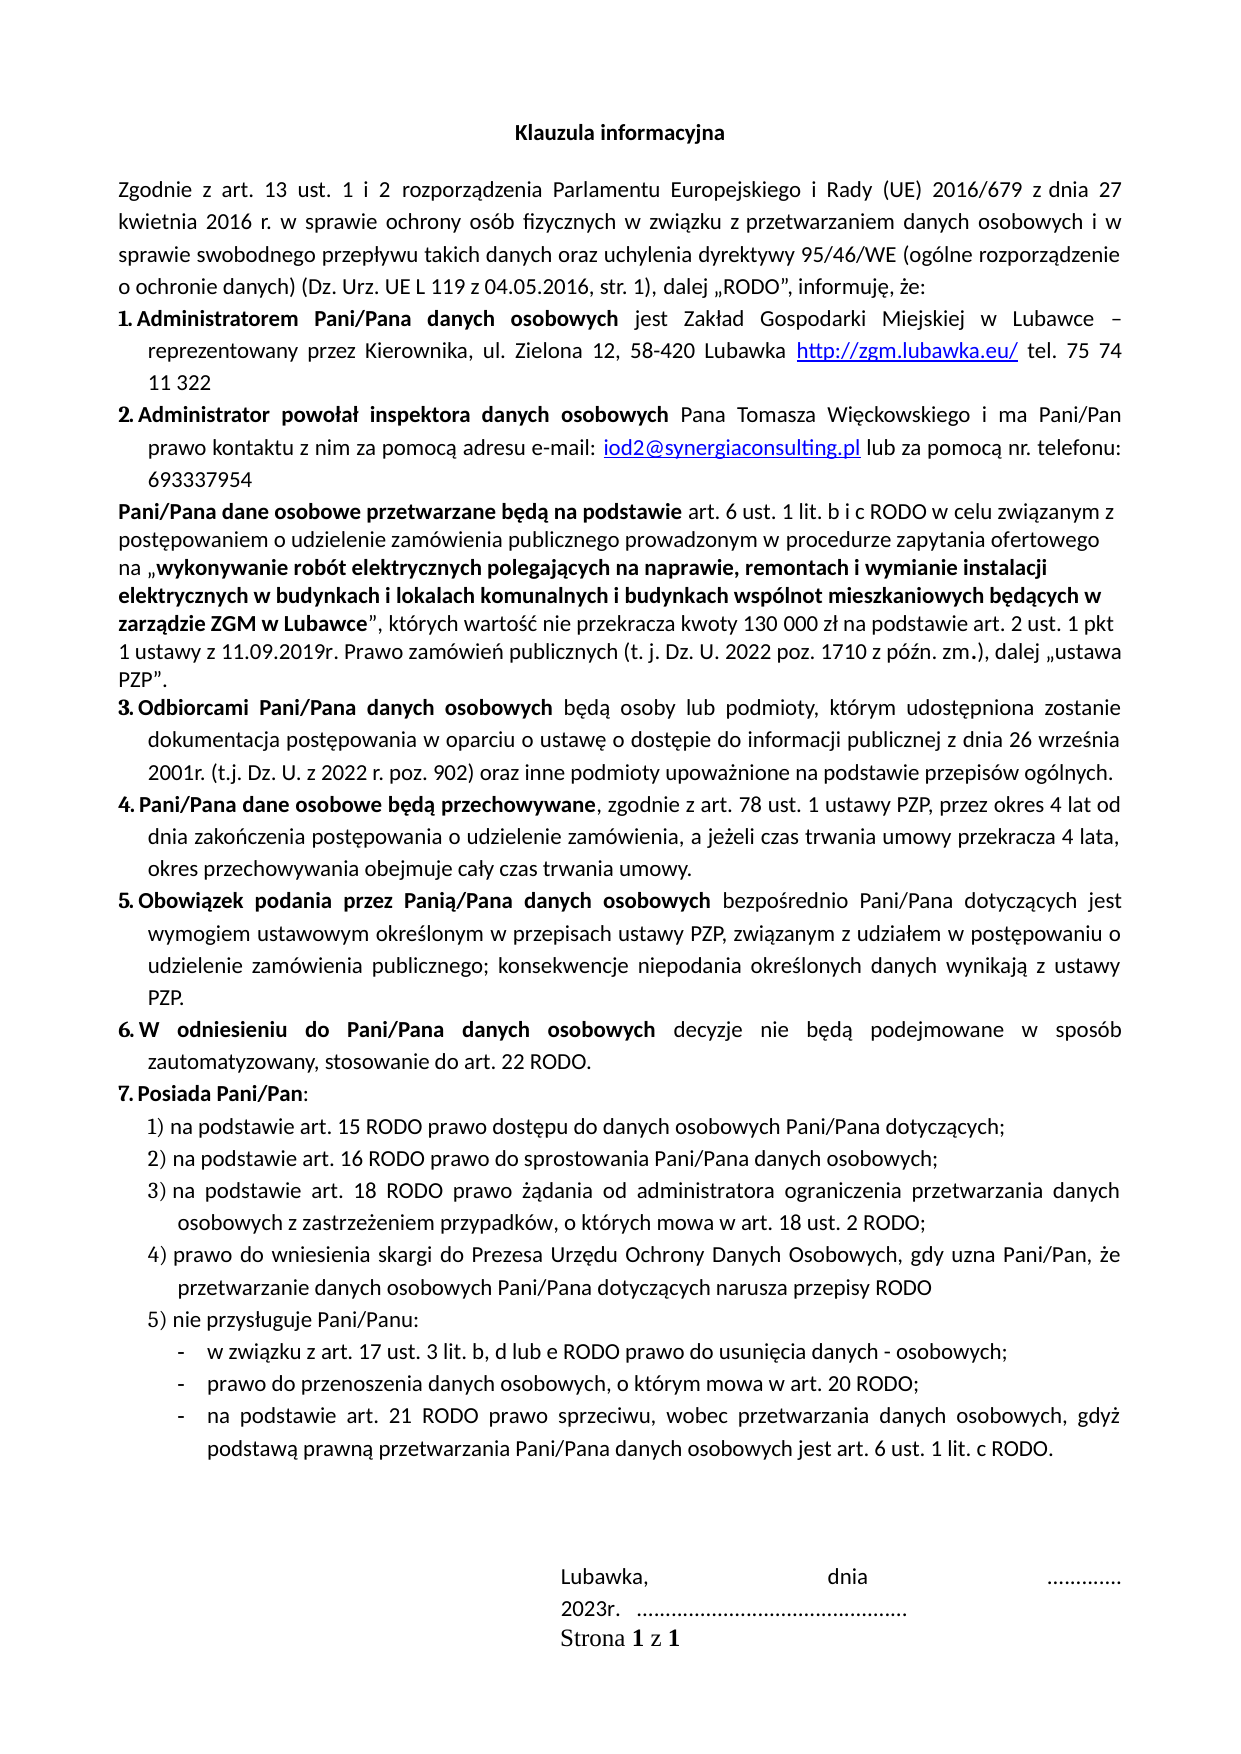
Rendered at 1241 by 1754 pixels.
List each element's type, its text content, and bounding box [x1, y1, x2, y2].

list na podstawie art. 16 RODO prawo do sprostowania Pani/Pana danych osobowych; [148, 1144, 1122, 1172]
list Administrator powołał inspektora danych osobowych Pana Tomasza Więckowskiego i ma Pani/Pan prawo kontaktu z nim za pomocą adresu e-mail: iod2@synergiaconsulting.pl lub za pomocą nr. telefonu: 693337954 [118, 401, 1122, 493]
list prawo do wniesienia skargi do Prezesa Urzędu Ochrony Danych Osobowych, gdy uzna Pani/Pan, że przetwarzanie danych osobowych Pani/Pana dotyczących narusza przepisy RODO [148, 1241, 1122, 1301]
list prawo do przenoszenia danych osobowych, o którym mowa w art. 20 RODO; [177, 1369, 1122, 1397]
list W odniesieniu do Pani/Pana danych osobowych decyzje nie będą podejmowane w sposób zautomatyzowany, stosowanie do art. 22 RODO. [118, 1015, 1122, 1075]
text Lubawka, dnia ............. 2023r. ............................................... [561, 1562, 1122, 1623]
text Klauzula informacyjna [118, 118, 1122, 146]
list nie przysługuje Pani/Panu: [148, 1305, 1122, 1333]
list na podstawie art. 18 RODO prawo żądania od administratora ograniczenia przetwarzania danych osobowych z zastrzeżeniem przypadków, o których mowa w art. 18 ust. 2 RODO; [148, 1176, 1122, 1236]
list Posiada Pani/Pan: [118, 1079, 1122, 1108]
list Administratorem Pani/Pana danych osobowych jest Zakład Gospodarki Miejskiej w Lubawce – reprezentowany przez Kierownika, ul. Zielona 12, 58-420 Lubawka http://zgm.lubawka.eu/ tel. 75 74 11 322 [118, 304, 1122, 396]
list na podstawie art. 21 RODO prawo sprzeciwu, wobec przetwarzania danych osobowych, gdyż podstawą prawną przetwarzania Pani/Pana danych osobowych jest art. 6 ust. 1 lit. c RODO. [177, 1401, 1122, 1462]
list na podstawie art. 15 RODO prawo dostępu do danych osobowych Pani/Pana dotyczących; [148, 1112, 1122, 1140]
list Pani/Pana dane osobowe będą przechowywane, zgodnie z art. 78 ust. 1 ustawy PZP, przez okres 4 lat od dnia zakończenia postępowania o udzielenie zamówienia, a jeżeli czas trwania umowy przekracza 4 lata, okres przechowywania obejmuje cały czas trwania umowy. [118, 790, 1122, 882]
text Pani/Pana dane osobowe przetwarzane będą na podstawie art. 6 ust. 1 lit. b i c RODO w celu związanym z postępowaniem o udzielenie zamówienia publicznego prowadzonym w procedurze zapytania ofertowego na „wykonywanie robót elektrycznych polegających na naprawie, remontach i wymianie instalacji elektrycznych w budynkach i lokalach komunalnych i budynkach wspólnot mieszkaniowych będących w zarządzie ZGM w Lubawce”, których wartość nie przekracza kwoty 130 000 zł na podstawie art. 2 ust. 1 pkt 1 ustawy z 11.09.2019r. Prawo zamówień publicznych (t. j. Dz. U. 2022 poz. 1710 z późn. zm.), dalej „ustawa PZP”. [118, 497, 1122, 693]
list w związku z art. 17 ust. 3 lit. b, d lub e RODO prawo do usunięcia danych - osobowych; [177, 1337, 1122, 1365]
list Obowiązek podania przez Panią/Pana danych osobowych bezpośrednio Pani/Pana dotyczących jest wymogiem ustawowym określonym w przepisach ustawy PZP, związanym z udziałem w postępowaniu o udzielenie zamówienia publicznego; konsekwencje niepodania określonych danych wynikają z ustawy PZP. [118, 886, 1122, 1011]
text Zgodnie z art. 13 ust. 1 i 2 rozporządzenia Parlamentu Europejskiego i Rady (UE) 2016/679 z dnia 27 kwietnia 2016 r. w sprawie ochrony osób fizycznych w związku z przetwarzaniem danych osobowych i w sprawie swobodnego przepływu takich danych oraz uchylenia dyrektywy 95/46/WE (ogólne rozporządzenie o ochronie danych) (Dz. Urz. UE L 119 z 04.05.2016, str. 1), dalej „RODO”, informuję, że: [118, 175, 1122, 300]
list Odbiorcami Pani/Pana danych osobowych będą osoby lub podmioty, którym udostępniona zostanie dokumentacja postępowania w oparciu o ustawę o dostępie do informacji publicznej z dnia 26 września 2001r. (t.j. Dz. U. z 2022 r. poz. 902) oraz inne podmioty upoważnione na podstawie przepisów ogólnych. [118, 693, 1122, 786]
